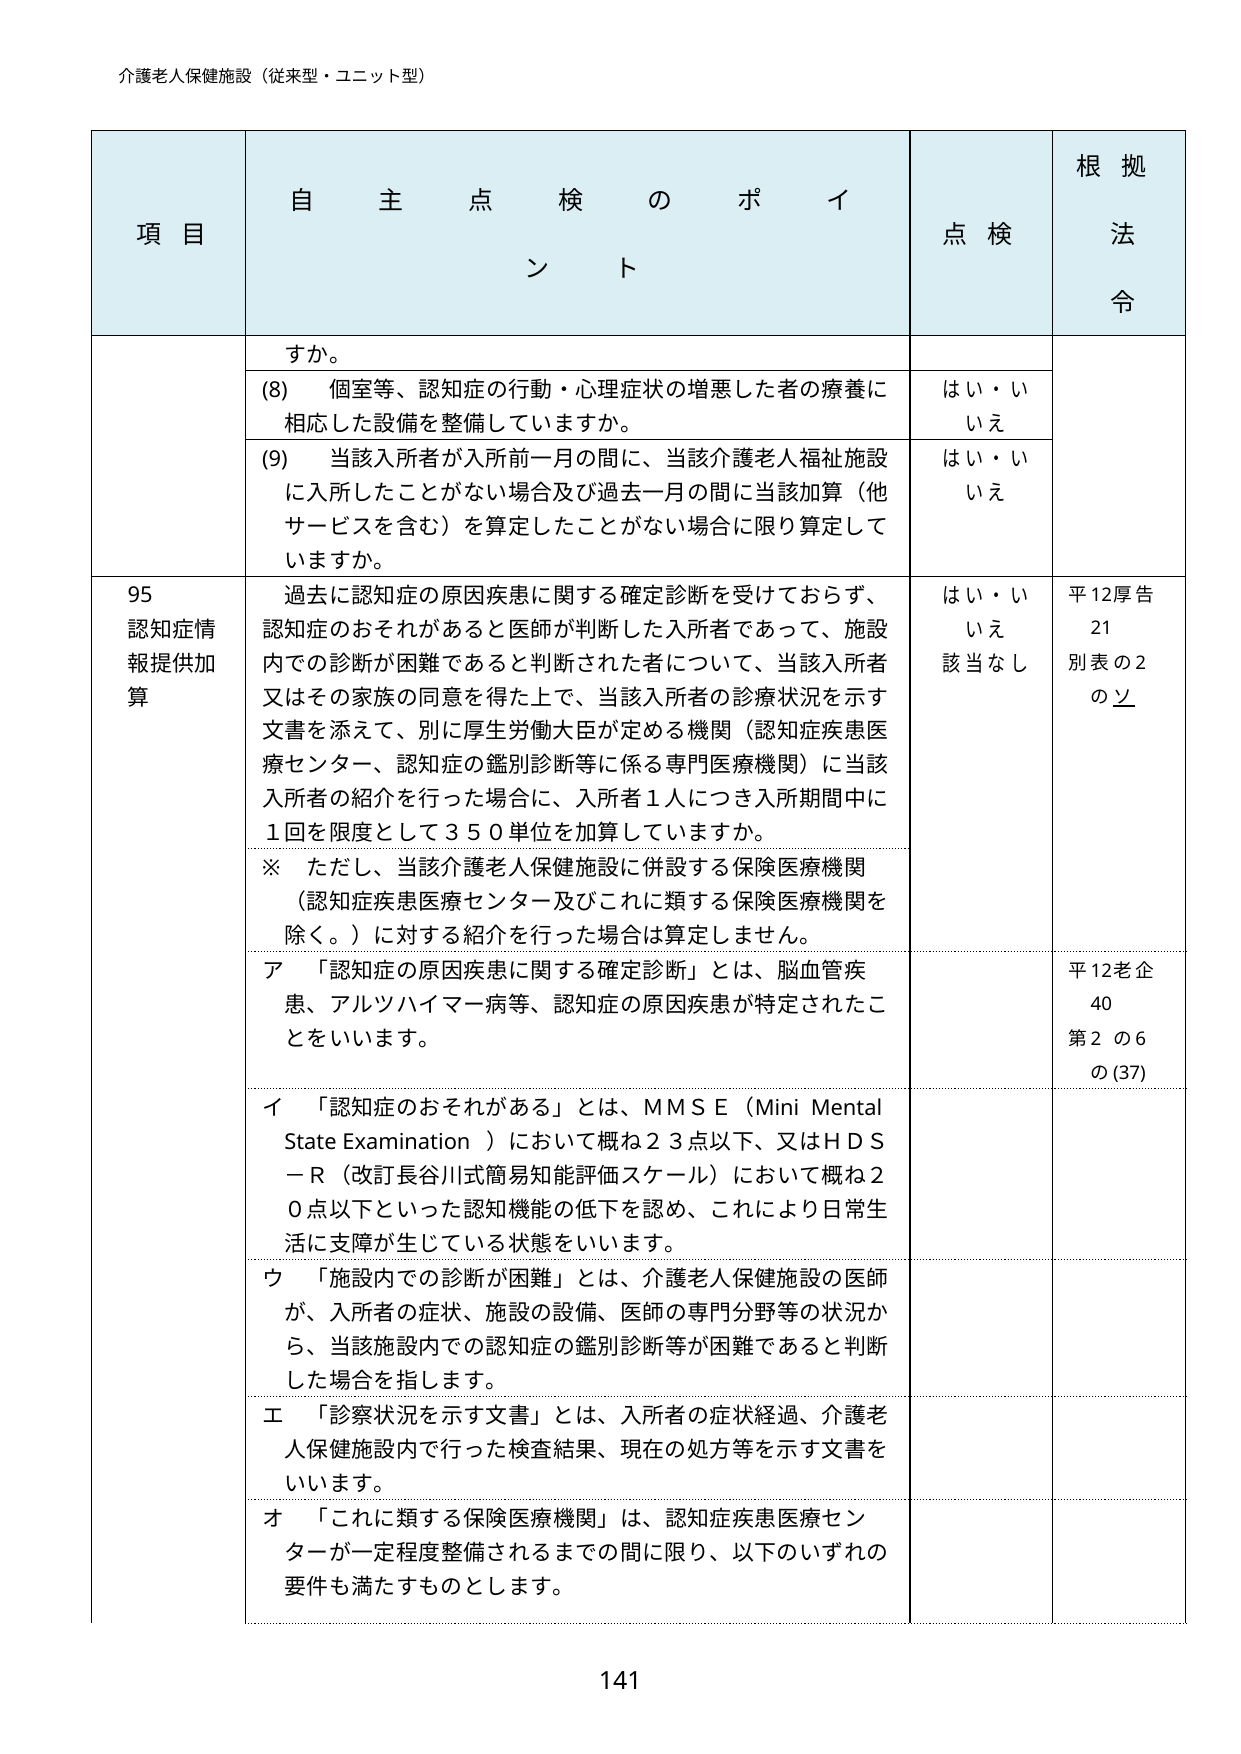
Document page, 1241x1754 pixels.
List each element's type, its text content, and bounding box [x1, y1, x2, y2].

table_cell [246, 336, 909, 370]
table_header 自 主 点 検 の ポ イ ン ト [246, 131, 909, 335]
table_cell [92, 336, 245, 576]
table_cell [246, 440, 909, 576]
table_header 根拠法令 [1053, 131, 1185, 335]
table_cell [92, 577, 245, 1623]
table_header 項目 [92, 131, 245, 335]
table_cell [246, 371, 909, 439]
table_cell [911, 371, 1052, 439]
table_header 点検 [911, 131, 1052, 335]
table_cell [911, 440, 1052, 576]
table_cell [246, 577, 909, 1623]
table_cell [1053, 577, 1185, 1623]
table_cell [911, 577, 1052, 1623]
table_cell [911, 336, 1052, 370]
